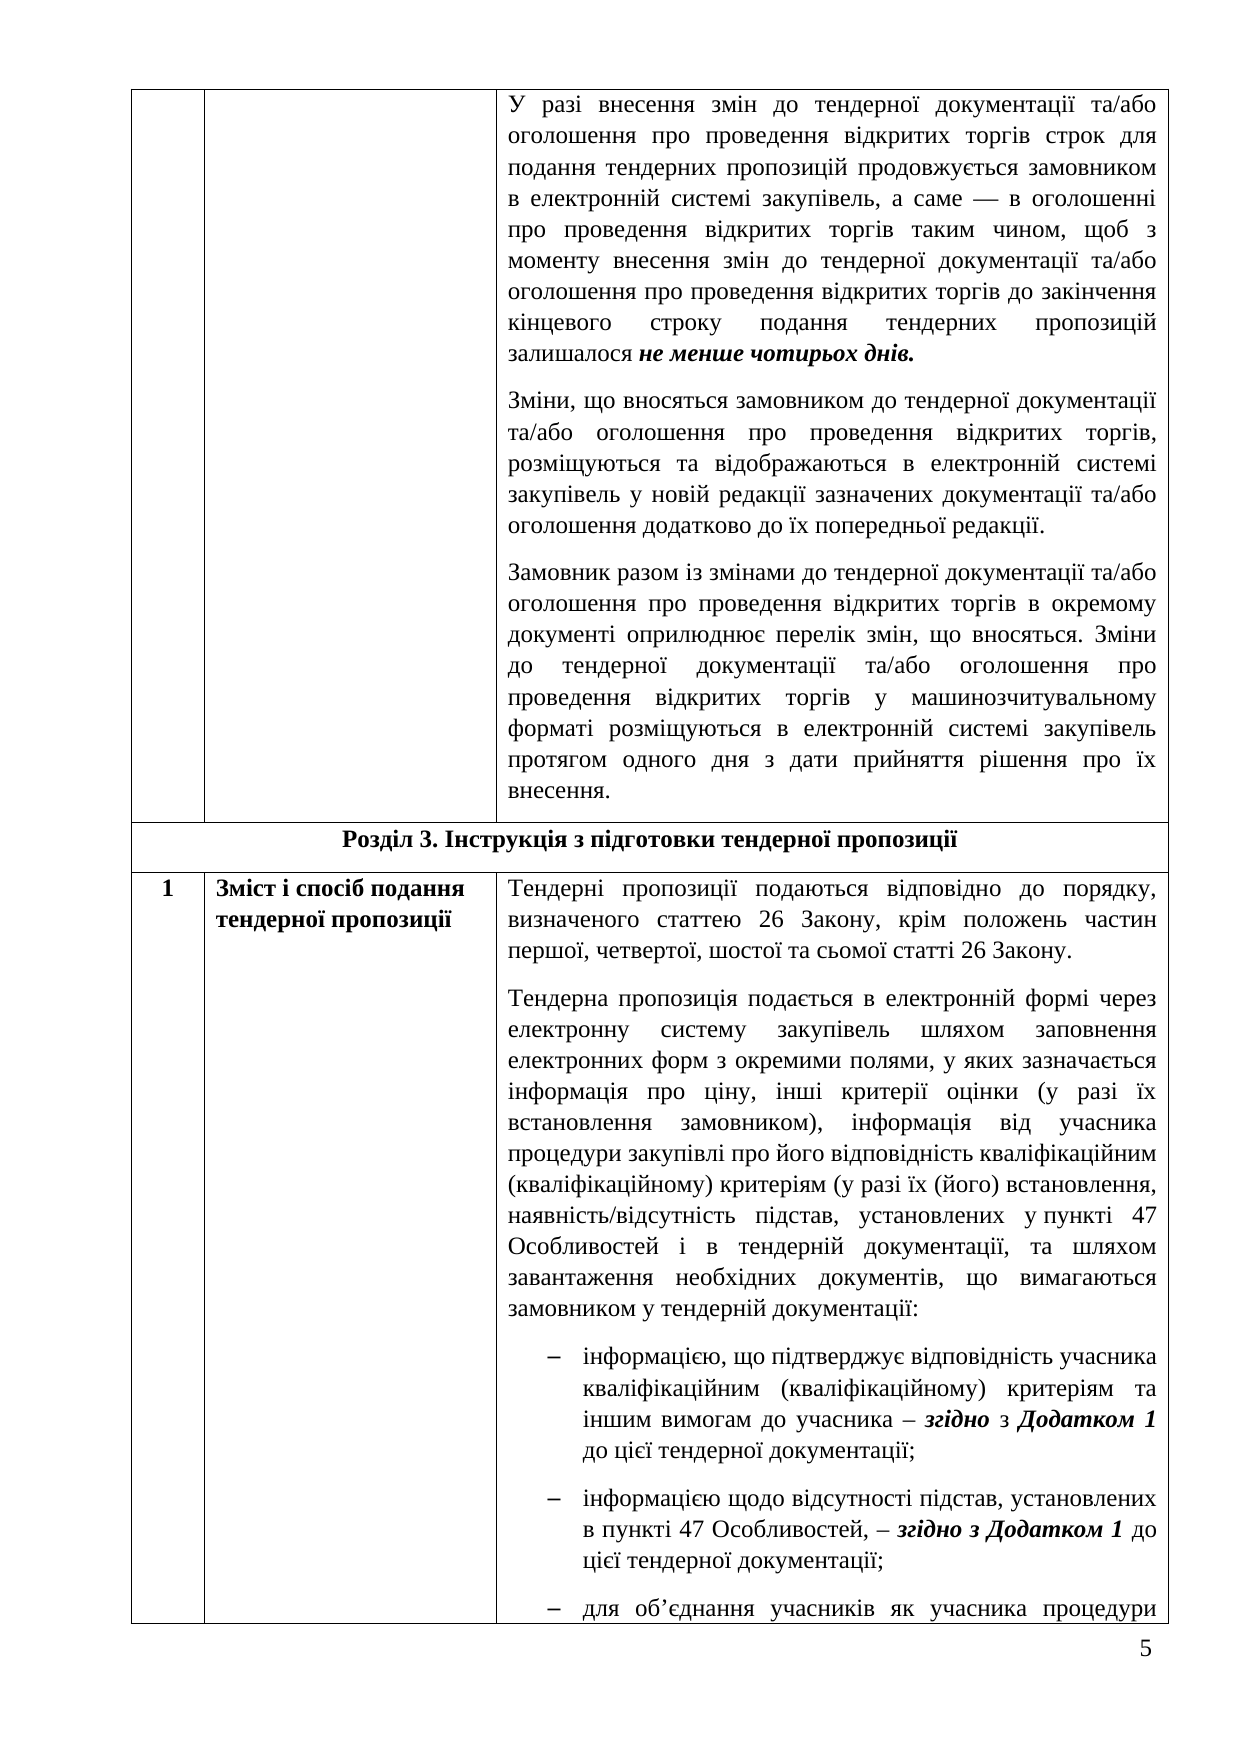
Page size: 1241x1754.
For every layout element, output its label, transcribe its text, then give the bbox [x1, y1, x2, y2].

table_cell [205, 90, 496, 822]
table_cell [497, 873, 1168, 1623]
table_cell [205, 873, 496, 1623]
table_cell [497, 90, 1168, 822]
table_cell Розділ 3. Інструкція з підготовки тендерної пропозиції [132, 823, 1168, 872]
table_cell 2 [132, 90, 204, 822]
table_cell 1 [132, 873, 204, 1623]
